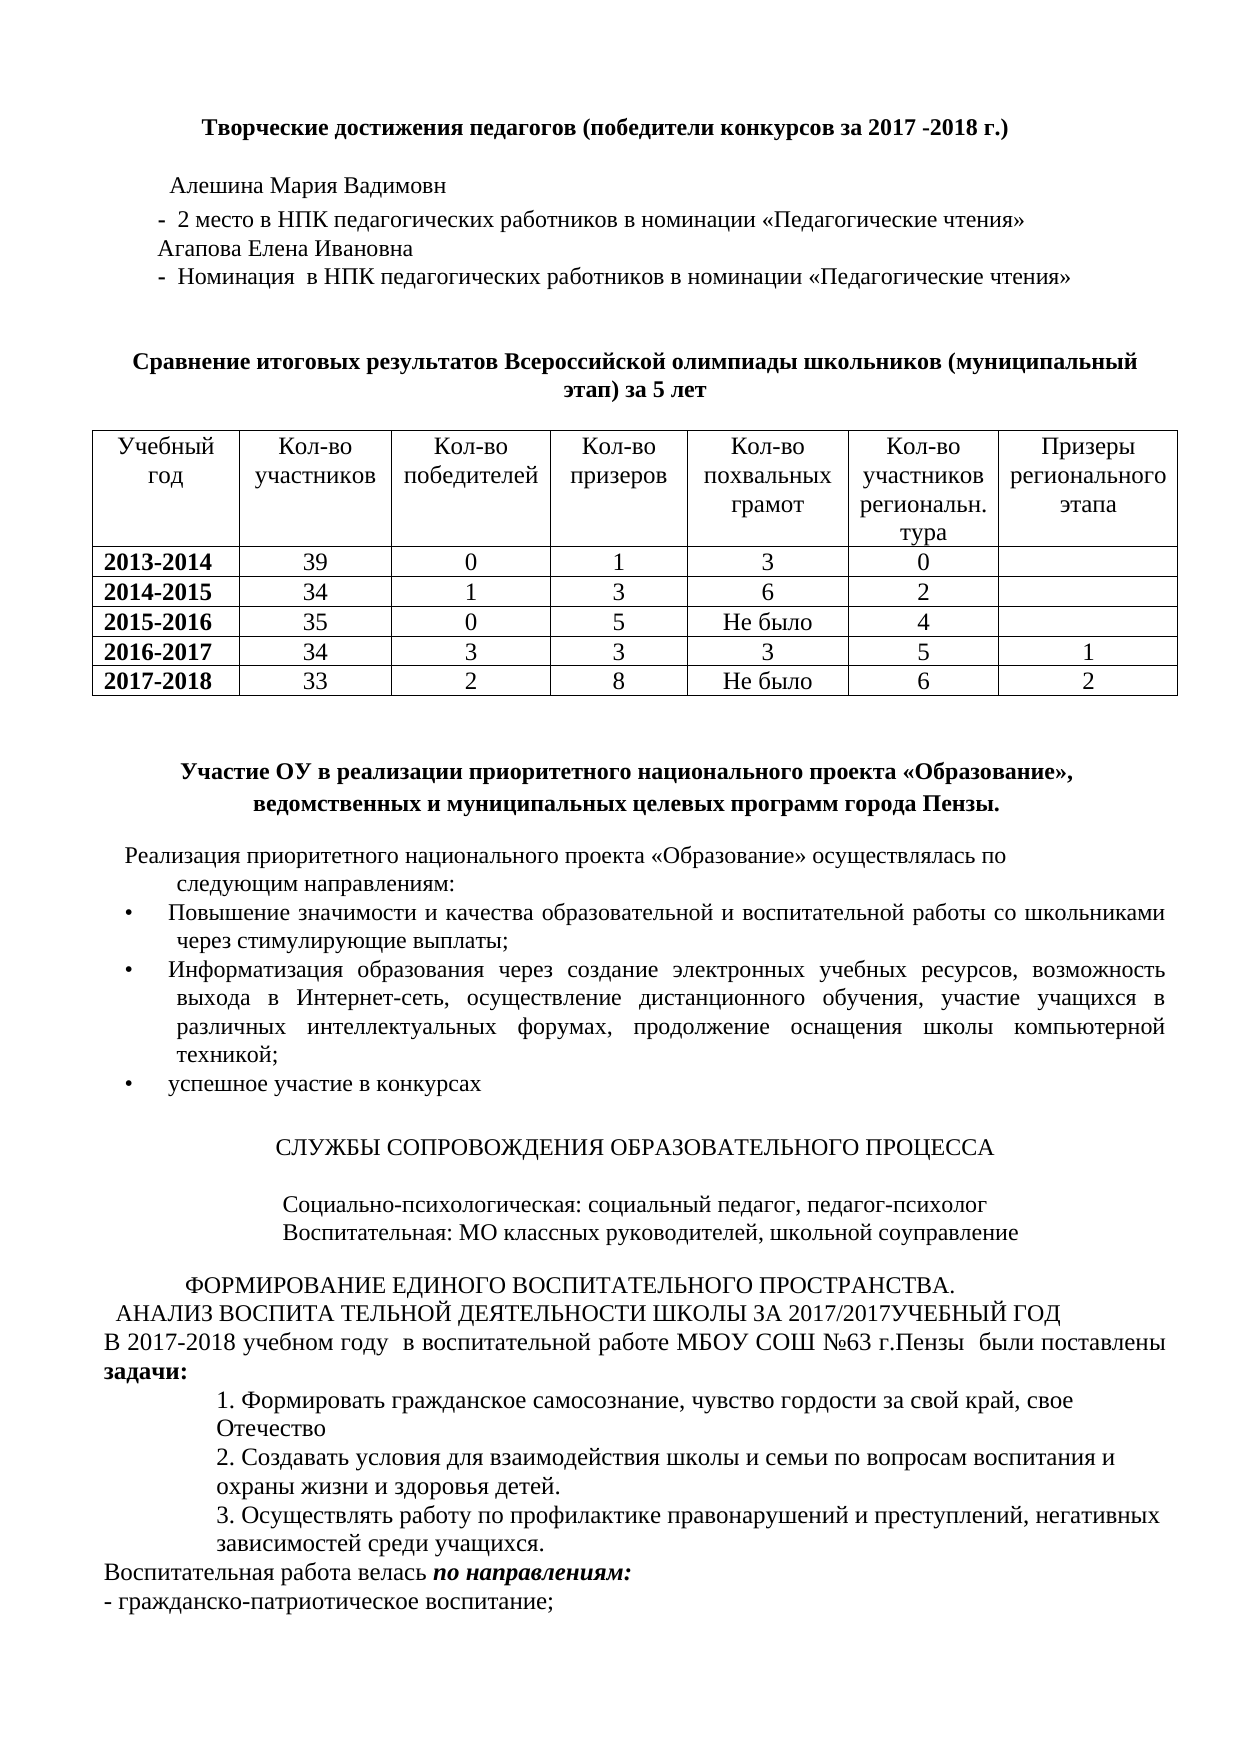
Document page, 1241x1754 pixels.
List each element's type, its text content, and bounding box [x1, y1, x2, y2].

table_cell 6 [849, 666, 998, 695]
table_cell 34 [240, 637, 391, 665]
text Агапова Елена Ивановна [103, 233, 1167, 262]
list Номинация в НПК педагогических работников в номинации «Педагогические чтения» [106, 262, 1167, 290]
table_cell 0 [392, 547, 550, 576]
text 2. Создавать условия для взаимодействия школы и семьи по вопросам воспитания и охраны жизни и здоровья детей. [216, 1442, 1167, 1500]
table_cell 2014-2015 [93, 577, 239, 606]
table_cell 35 [240, 607, 391, 636]
text АНАЛИЗ ВОСПИТА ТЕЛЬНОЙ ДЕЯТЕЛЬНОСТИ ШКОЛЫ ЗА 2017/2017УЧЕБНЫЙ ГОД [103, 1299, 1073, 1327]
text В 2017-2018 учебном году в воспитательной работе МБОУ СОШ №63 г.Пензы были поставлены задачи: [103, 1327, 1167, 1385]
table_cell 4 [849, 607, 998, 636]
table_cell 6 [688, 577, 848, 606]
list Повышение значимости и качества образовательной и воспитательной работы со школьниками через стимулирующие выплаты; [124, 897, 1167, 954]
text 3. Осуществлять работу по профилактике правонарушений и преступлений, негативных зависимостей среди учащихся. [216, 1500, 1167, 1557]
table_cell 0 [849, 547, 998, 576]
table_header Кол-во участников региональн. тура [849, 431, 998, 546]
text Алешина Мария Вадимовн [103, 147, 1067, 205]
text Сравнение итоговых результатов Всероссийской олимпиады школьников (муниципальный этап) за 5 лет [103, 347, 1167, 403]
table_cell [999, 607, 1177, 636]
table_cell 3 [551, 577, 687, 606]
table_cell 3 [392, 637, 550, 665]
table_cell 3 [688, 547, 848, 576]
table_cell 2013-2014 [93, 547, 239, 576]
table_cell 5 [849, 637, 998, 665]
table_cell 33 [240, 666, 391, 695]
list 2 место в НПК педагогических работников в номинации «Педагогические чтения» [106, 205, 1167, 233]
table_header Кол-во призеров [551, 431, 687, 546]
table_cell Не было [688, 666, 848, 695]
table_header Призеры регионального этапа [999, 431, 1177, 546]
table_cell 2015-2016 [93, 607, 239, 636]
table_header Кол-во участников [240, 431, 391, 546]
text Участие ОУ в реализации приоритетного национального проекта «Образование», ведомственных и муниципальных целевых программ города Пензы. [103, 753, 1150, 818]
table_cell 5 [551, 607, 687, 636]
table_cell 2 [999, 666, 1177, 695]
table_header Кол-во победителей [392, 431, 550, 546]
table_cell 0 [392, 607, 550, 636]
table_cell 3 [688, 637, 848, 665]
text Творческие достижения педагогов (победители конкурсов за 2017 -2018 г.) [201, 89, 1067, 147]
text СЛУЖБЫ СОПРОВОЖДЕНИЯ ОБРАЗОВАТЕЛЬНОГО ПРОЦЕССА [103, 1132, 1167, 1161]
text Воспитательная работа велась по направлениям: [103, 1557, 1167, 1586]
text ФОРМИРОВАНИЕ ЕДИНОГО ВОСПИТАТЕЛЬНОГО ПРОСТРАНСТВА. [106, 1275, 1167, 1299]
text - гражданско-патриотическое воспитание; [103, 1586, 1167, 1615]
text Социально-психологическая: социальный педагог, педагог-психолог [103, 1189, 1167, 1218]
table_cell 1 [999, 637, 1177, 665]
table_cell 8 [551, 666, 687, 695]
table_cell 39 [240, 547, 391, 576]
table_cell 1 [392, 577, 550, 606]
table_cell 2017-2018 [93, 666, 239, 695]
table_header Учебный год [93, 431, 239, 546]
list успешное участие в конкурсах [124, 1069, 1167, 1097]
table_cell 2 [392, 666, 550, 695]
table_cell 34 [240, 577, 391, 606]
table_cell 2016-2017 [93, 637, 239, 665]
list Информатизация образования через создание электронных учебных ресурсов, возможность выхода в Интернет-сеть, осуществление дистанционного обучения, участие учащихся в различных интеллектуальных форумах, продолжение оснащения школы компьютерной техникой; [124, 954, 1167, 1069]
text Реализация приоритетного национального проекта «Образование» осуществлялась по следующим направлениям: [124, 840, 1069, 897]
table_header Кол-во похвальных грамот [688, 431, 848, 546]
text 1. Формировать гражданское самосознание, чувство гордости за свой край, свое Отечество [216, 1385, 1167, 1442]
table_cell [999, 547, 1177, 576]
text Воспитательная: МО классных руководителей, школьной соуправление [103, 1218, 1167, 1246]
table_cell [999, 577, 1177, 606]
table_cell Не было [688, 607, 848, 636]
table_cell 1 [551, 547, 687, 576]
table_cell 2 [849, 577, 998, 606]
table_cell 3 [551, 637, 687, 665]
